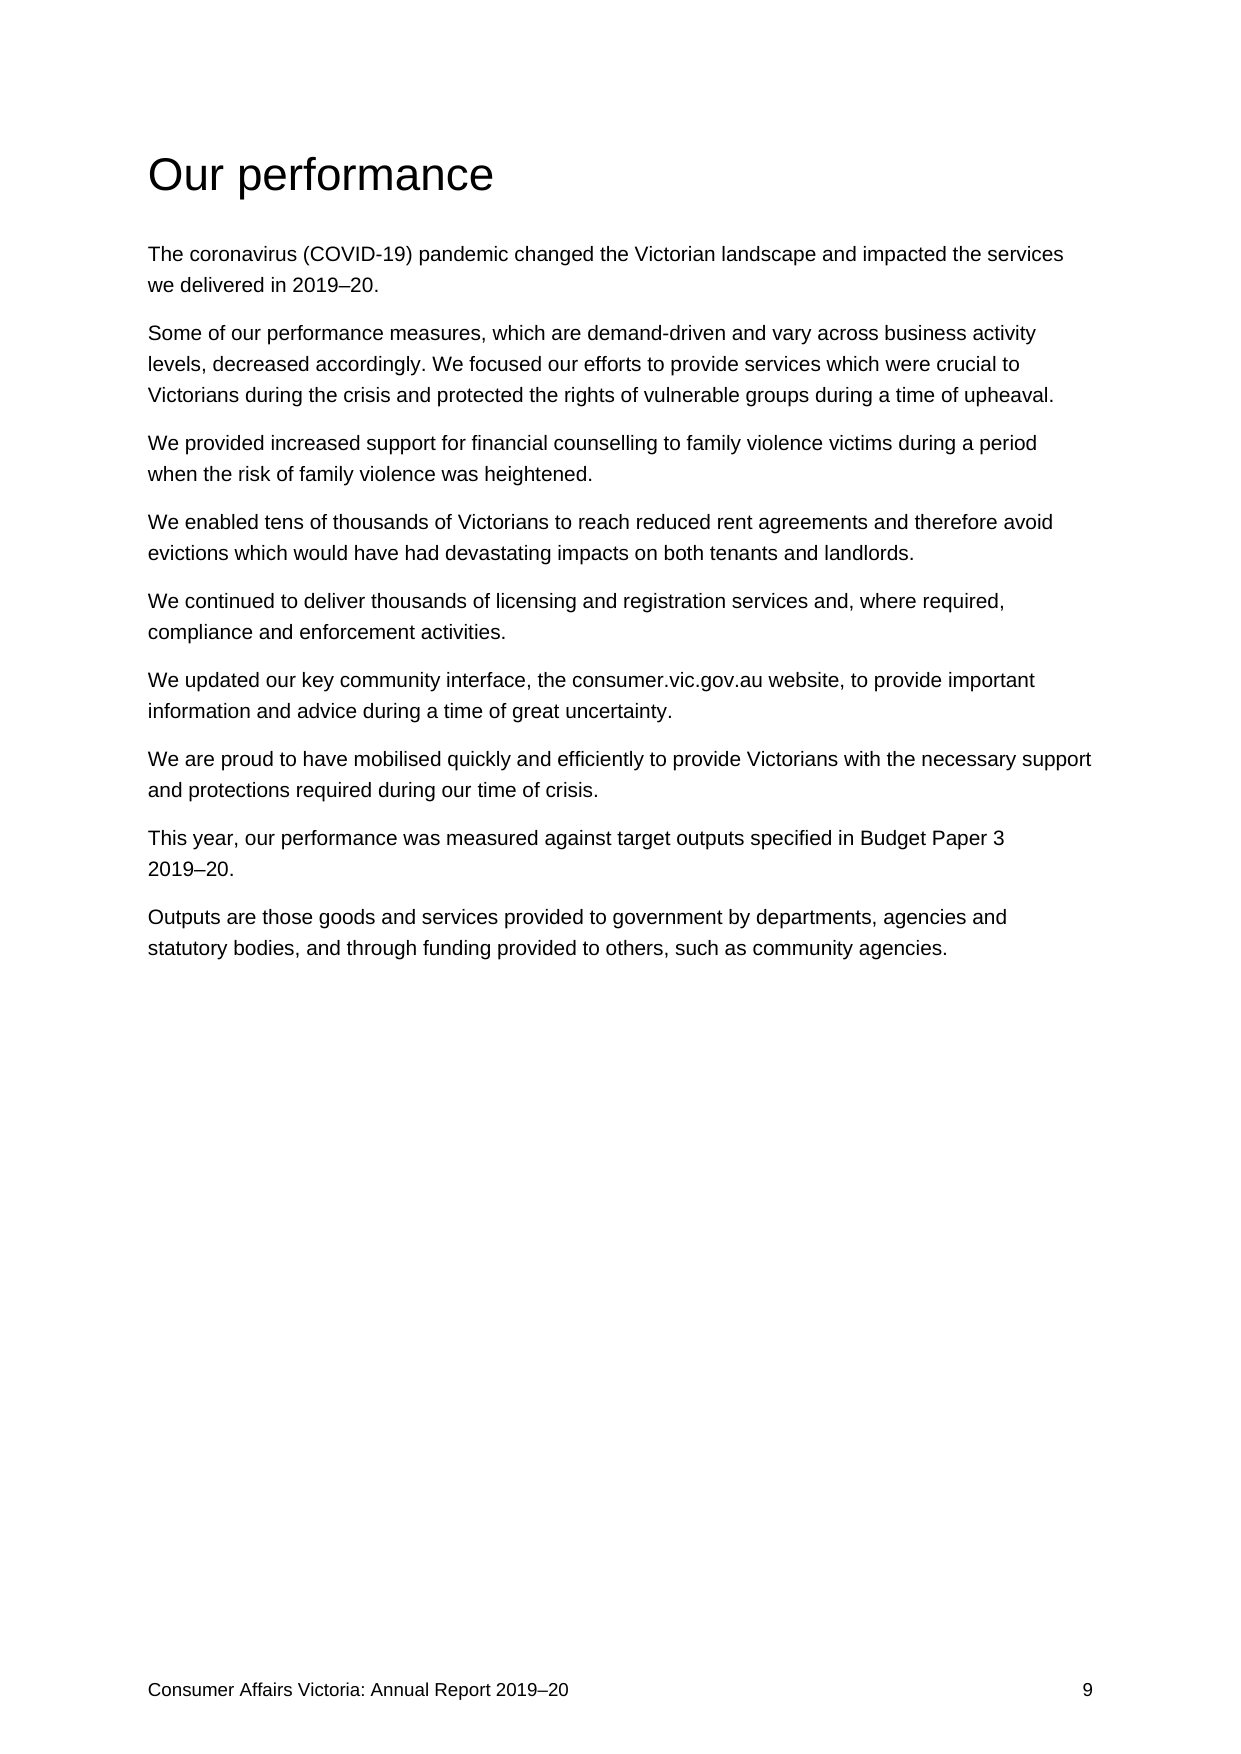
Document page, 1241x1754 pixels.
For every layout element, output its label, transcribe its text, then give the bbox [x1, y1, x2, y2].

text This year, our performance was measured against target outputs specified in Budget Paper 3 2019–20. [148, 826, 1092, 881]
text Some of our performance measures, which are demand-driven and vary across business activity levels, decreased accordingly. We focused our efforts to provide services which were crucial to Victorians during the crisis and protected the rights of vulnerable groups during a time of upheaval. [148, 321, 1092, 407]
text We continued to deliver thousands of licensing and registration services and, where required, compliance and enforcement activities. [148, 589, 1092, 644]
text We enabled tens of thousands of Victorians to reach reduced rent agreements and therefore avoid evictions which would have had devastating impacts on both tenants and landlords. [148, 510, 1092, 565]
text Outputs are those goods and services provided to government by departments, agencies and statutory bodies, and through funding provided to others, such as community agencies. [148, 905, 1092, 960]
text We are proud to have mobilised quickly and efficiently to provide Victorians with the necessary support and protections required during our time of crisis. [148, 747, 1092, 802]
text The coronavirus (COVID-19) pandemic changed the Victorian landscape and impacted the services we delivered in 2019–20. [148, 242, 1092, 297]
text We updated our key community interface, the consumer.vic.gov.au website, to provide important information and advice during a time of great uncertainty. [148, 668, 1092, 723]
subtitle Our performance [148, 148, 1092, 200]
text We provided increased support for financial counselling to family violence victims during a period when the risk of family violence was heightened. [148, 431, 1092, 486]
